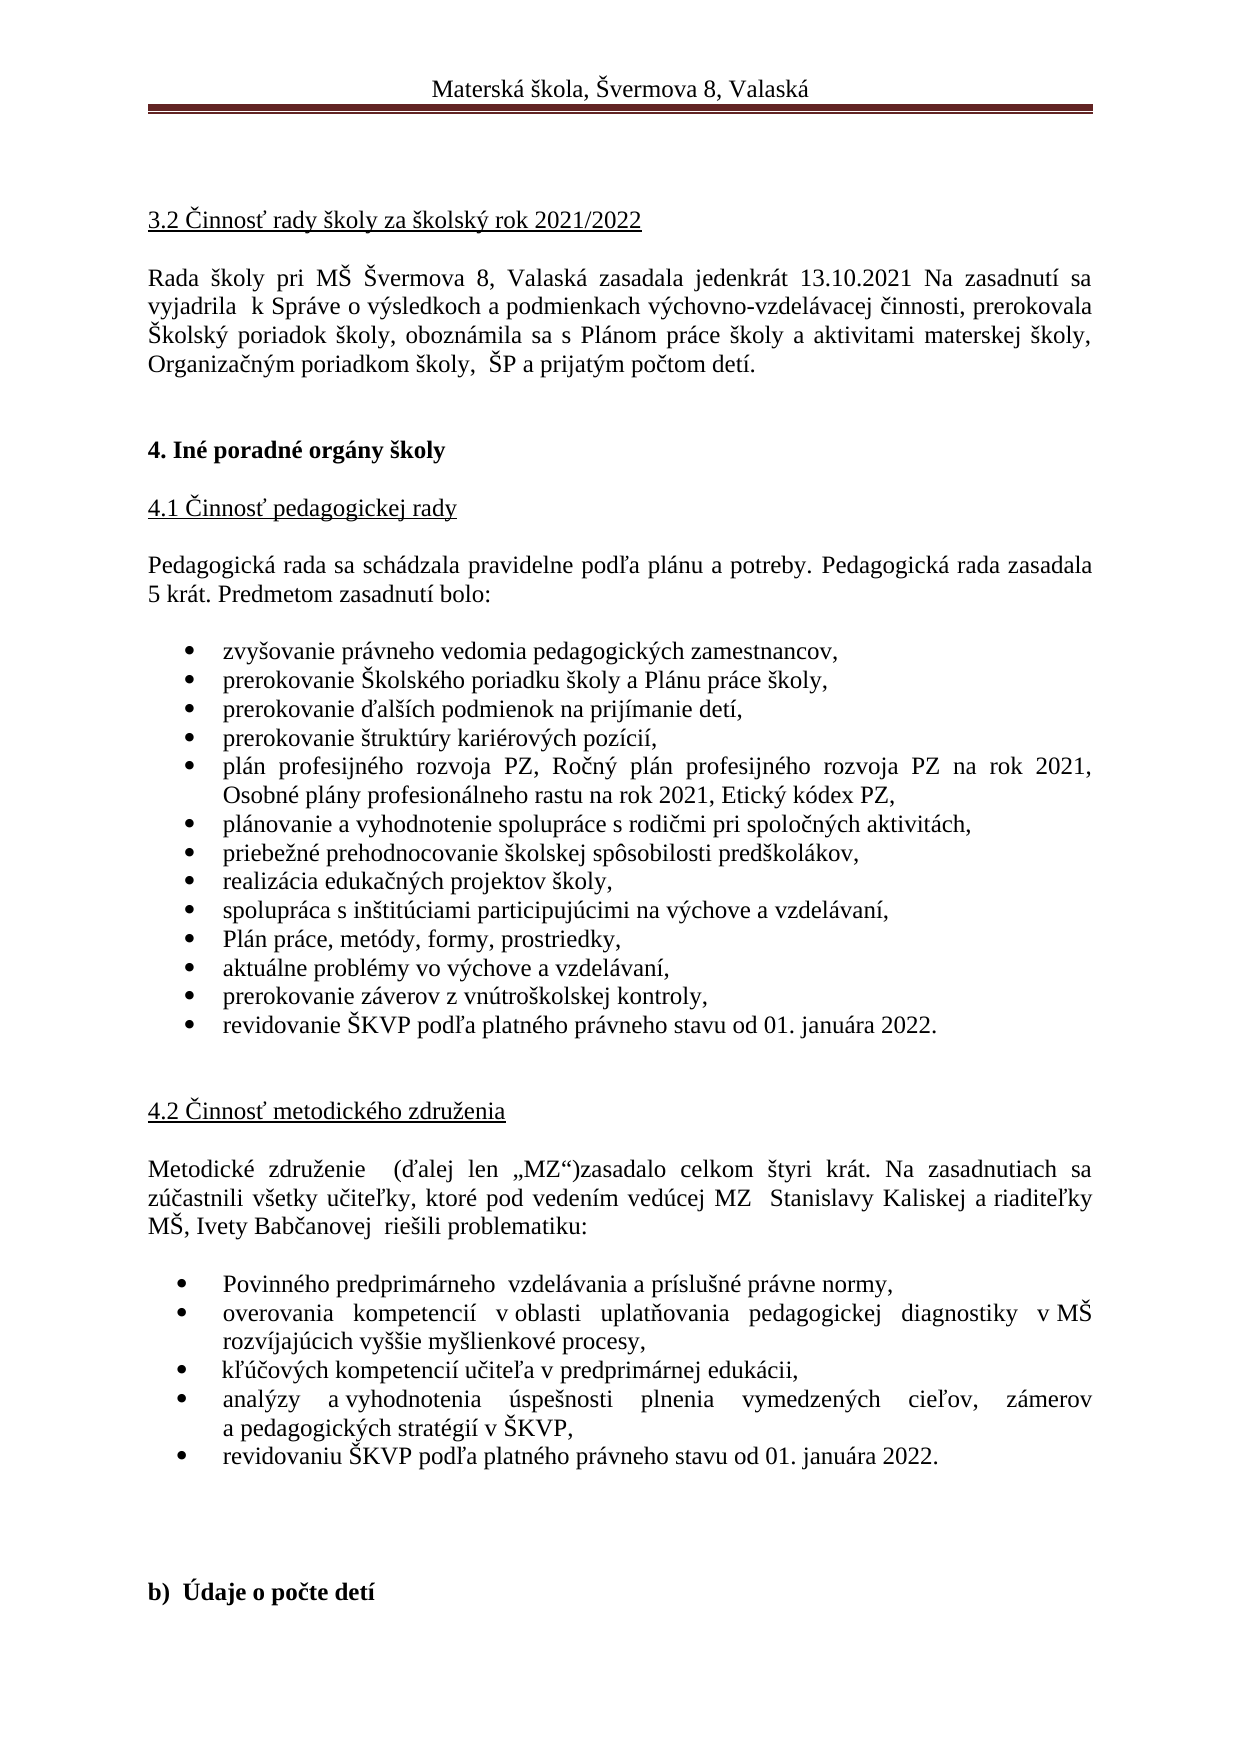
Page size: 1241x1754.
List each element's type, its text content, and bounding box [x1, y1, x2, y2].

list prerokovanie ďalších podmienok na prijímanie detí, [185, 694, 1093, 723]
list plánovanie a vyhodnotenie spolupráce s rodičmi pri spoločných aktivitách, [185, 809, 1093, 838]
text 3.2 Činnosť rady školy za školský rok 2021/2022 [148, 205, 1093, 234]
list analýzy a vyhodnotenia úspešnosti plnenia vymedzených cieľov, zámerov a pedagogických stratégií v ŠKVP, [177, 1384, 1093, 1441]
list revidovaniu ŠKVP podľa platného právneho stavu od 01. januára 2022. [177, 1441, 1093, 1470]
text Pedagogická rada sa schádzala pravidelne podľa plánu a potreby. Pedagogická rada zasadala 5 krát. Predmetom zasadnutí bolo: [148, 550, 1093, 608]
list Povinného predprimárneho vzdelávania a príslušné právne normy, [177, 1269, 1093, 1298]
text 4.2 Činnosť metodického združenia [148, 1096, 1093, 1125]
list aktuálne problémy vo výchove a vzdelávaní, [185, 953, 1093, 981]
list plán profesijného rozvoja PZ, Ročný plán profesijného rozvoja PZ na rok 2021, Osobné plány profesionálneho rastu na rok 2021, Etický kódex PZ, [185, 751, 1093, 809]
list spolupráca s inštitúciami participujúcimi na výchove a vzdelávaní, [185, 895, 1093, 924]
text 4. Iné poradné orgány školy [148, 435, 1093, 464]
list overovania kompetencií v oblasti uplatňovania pedagogickej diagnostiky v MŠ rozvíjajúcich vyššie myšlienkové procesy, [177, 1298, 1093, 1355]
list prerokovanie štruktúry kariérových pozícií, [185, 723, 1093, 751]
list kľúčových kompetencií učiteľa v predprimárnej edukácii, [177, 1355, 1093, 1384]
list Plán práce, metódy, formy, prostriedky, [185, 924, 1093, 953]
list zvyšovanie právneho vedomia pedagogických zamestnancov, [185, 636, 1093, 665]
text 4.1 Činnosť pedagogickej rady [148, 493, 1093, 521]
text Rada školy pri MŠ Švermova 8, Valaská zasadala jedenkrát 13.10.2021 Na zasadnutí sa vyjadrila k Správe o výsledkoch a podmienkach výchovno-vzdelávacej činnosti, prerokovala Školský poriadok školy, oboznámila sa s Plánom práce školy a aktivitami materskej školy, Organizačným poriadkom školy, ŠP a prijatým počtom detí. [148, 263, 1093, 378]
list prerokovanie záverov z vnútroškolskej kontroly, [185, 981, 1093, 1010]
list priebežné prehodnocovanie školskej spôsobilosti predškolákov, [185, 838, 1093, 866]
list revidovanie ŠKVP podľa platného právneho stavu od 01. januára 2022. [185, 1010, 1093, 1039]
list realizácia edukačných projektov školy, [185, 866, 1093, 895]
list prerokovanie Školského poriadku školy a Plánu práce školy, [185, 665, 1093, 694]
text Metodické združenie (ďalej len „MZ“)zasadalo celkom štyri krát. Na zasadnutiach sa zúčastnili všetky učiteľky, ktoré pod vedením vedúcej MZ Stanislavy Kaliskej a riaditeľky MŠ, Ivety Babčanovej riešili problematiku: [148, 1154, 1093, 1240]
text b) Údaje o počte detí [148, 1577, 1093, 1606]
